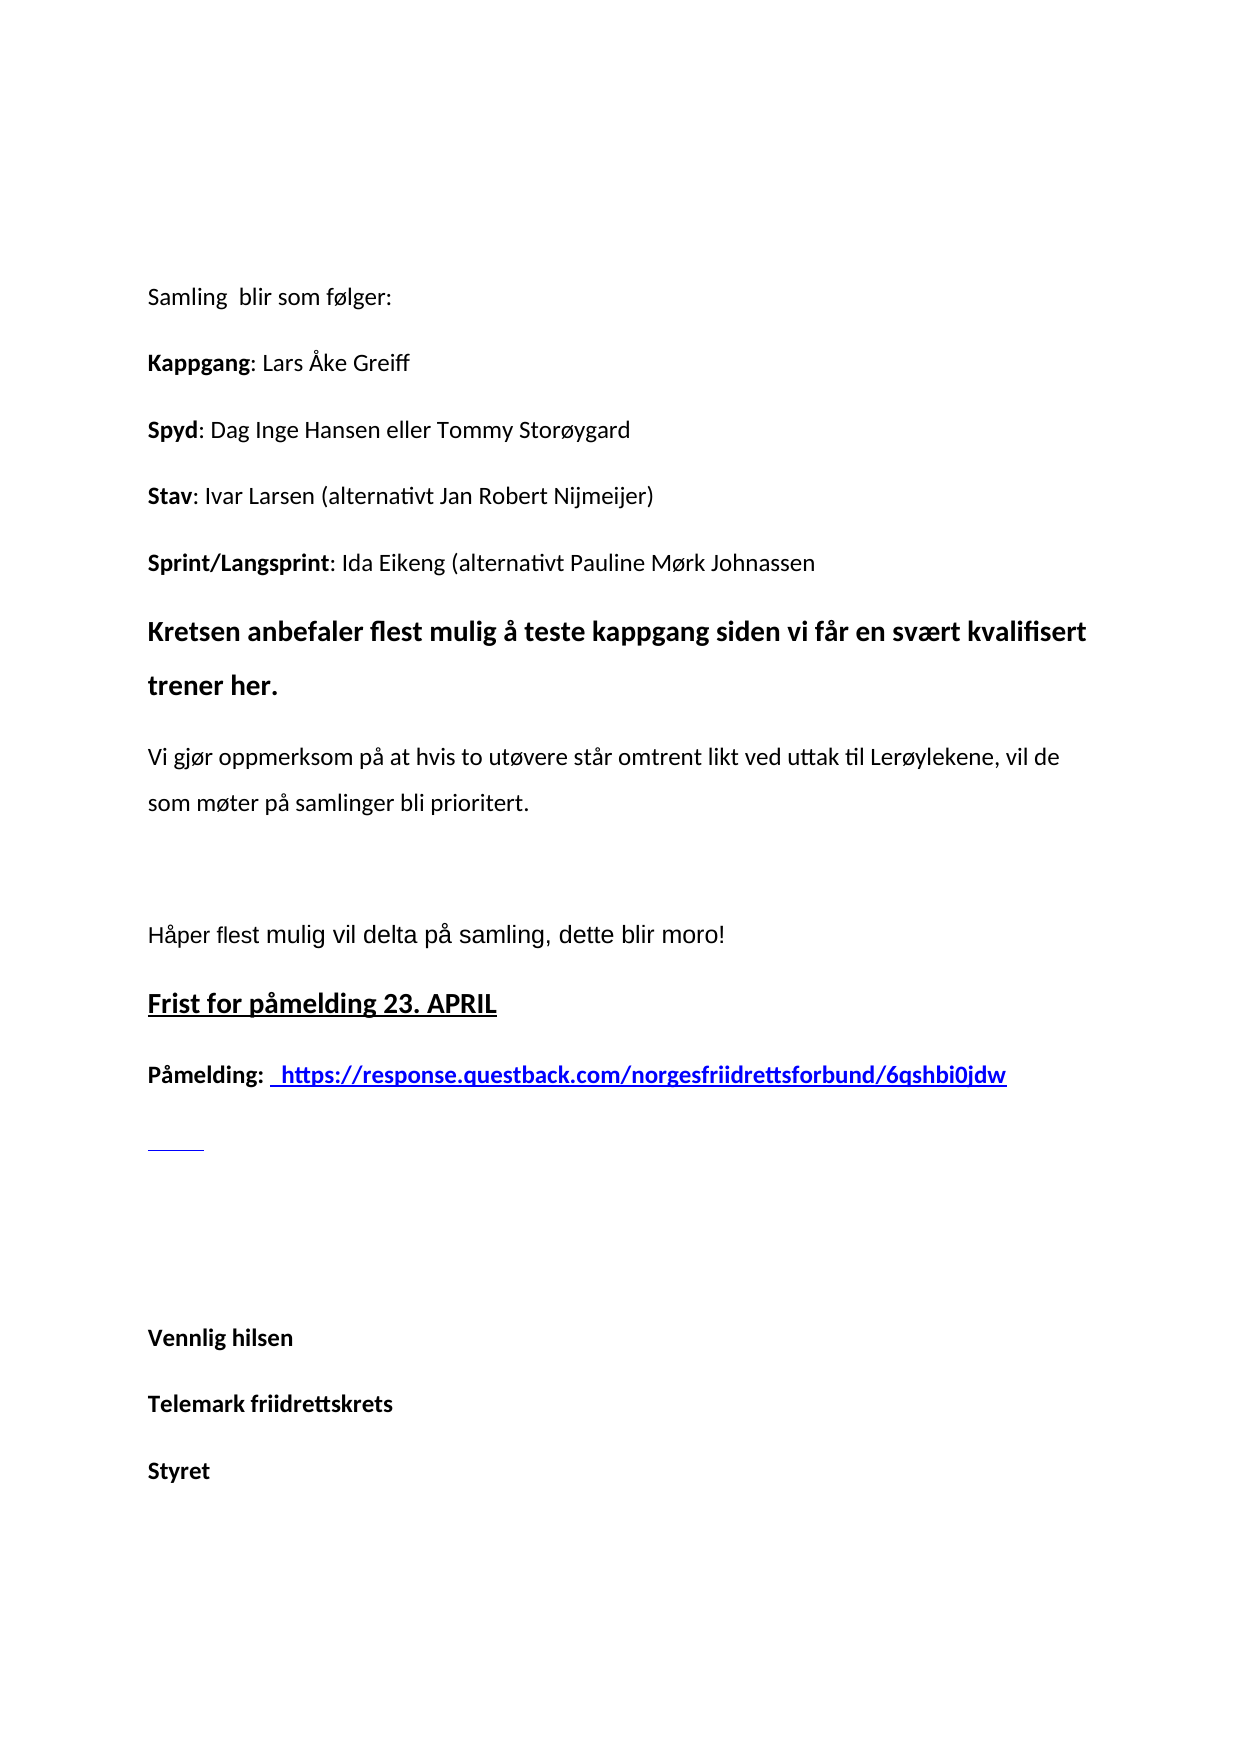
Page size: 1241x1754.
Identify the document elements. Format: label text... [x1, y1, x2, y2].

text Styret [148, 1455, 1093, 1485]
text Stav: Ivar Larsen (alternativt Jan Robert Nijmeijer) [148, 480, 1093, 511]
text Vennlig hilsen [148, 1322, 1093, 1352]
text Vi gjør oppmerksom på at hvis to utøvere står omtrent likt ved uttak til Lerøylekene, vil de som møter på samlinger bli prioritert. [148, 741, 1093, 817]
text Frist for påmelding 23. APRIL [148, 985, 1093, 1021]
text Sprint/Langsprint: Ida Eikeng (alternativt Pauline Mørk Johnassen [148, 547, 1093, 577]
text Kappgang: Lars Åke Greiff [148, 347, 1093, 378]
text Telemark friidrettskrets [148, 1388, 1093, 1419]
text Kretsen anbefaler flest mulig å teste kappgang siden vi får en svært kvalifisert trener her. [148, 613, 1093, 703]
text Håper flest mulig vil delta på samling, dette blir moro! [148, 920, 1093, 949]
text Samling blir som følger: [148, 281, 1093, 311]
text Påmelding: https://response.questback.com/norgesfriidrettsforbund/6qshbi0jdw [148, 1059, 1093, 1090]
text Spyd: Dag Inge Hansen eller Tommy Storøygard [148, 414, 1093, 444]
